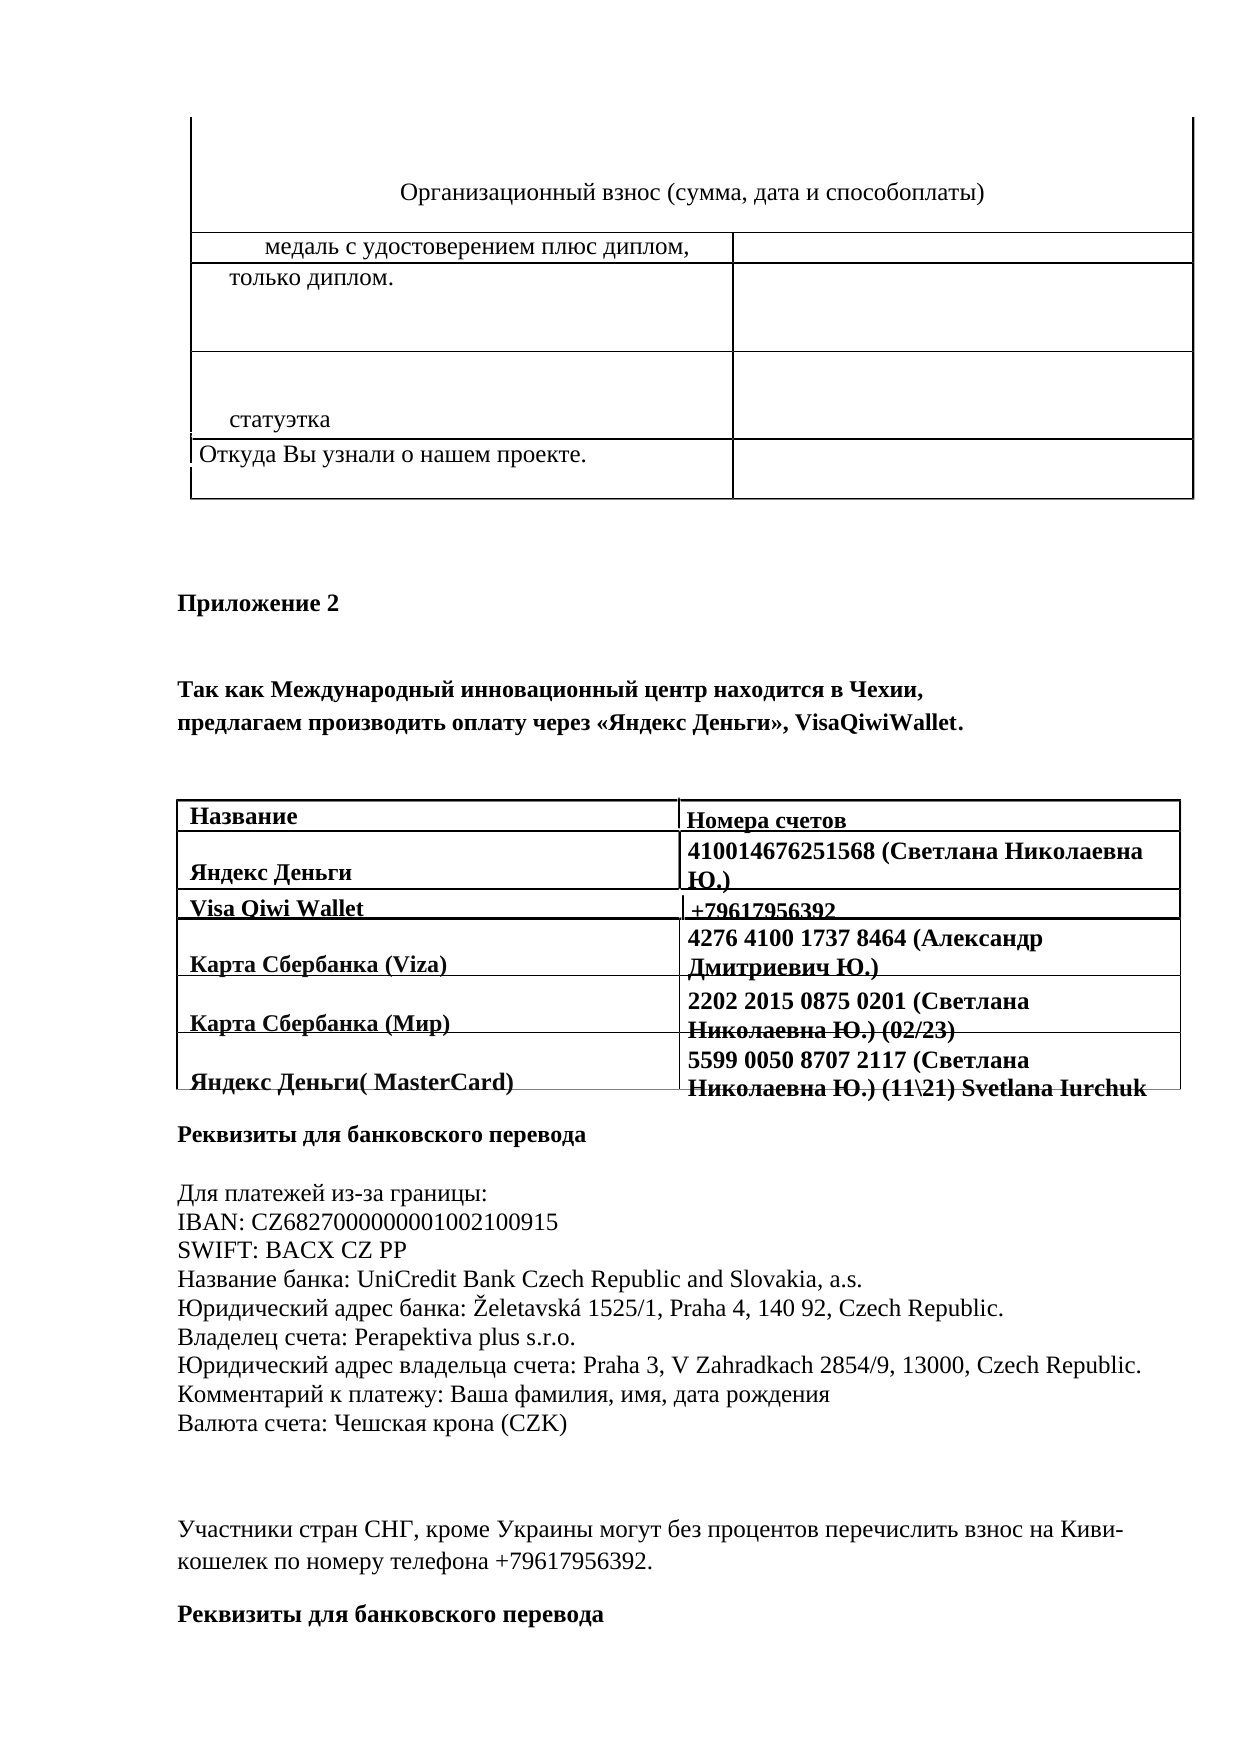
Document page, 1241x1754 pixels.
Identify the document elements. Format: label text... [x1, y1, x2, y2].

text Приложение 2 [177, 588, 1173, 616]
text Откуда Вы узнали о нашем проекте. [189, 433, 1173, 468]
text Дмитриевич Ю.) [688, 952, 1173, 981]
text Visa Qiwi Wallet [189, 894, 602, 921]
text 5599 0050 8707 2117 (Светлана Николаевна Ю.) (11\21) Svetlana Iurchuk [688, 1046, 1171, 1102]
text Яндекс Деньги [189, 858, 613, 886]
text Так как Международный инновационный центр находится в Чехии, предлагаем производить оплату через «Яндекс Деньги», VisaQiwiWallet. [177, 675, 1051, 736]
text Карта Сбербанка (Мир) [189, 1008, 613, 1036]
text IBAN: CZ6827000000001002100915 [177, 1207, 1173, 1235]
text Комментарий к платежу: Ваша фамилия, имя, дата рождения [177, 1379, 1173, 1408]
text SWIFT: BACX CZ PP [177, 1235, 1173, 1264]
text Юридический адрес владельца счета: Praha 3, V Zahradkach 2854/9, 13000, Czech Republic. [177, 1350, 1173, 1379]
text +79617956392 [677, 896, 840, 924]
text Название [189, 801, 602, 829]
text Яндекс Деньги( MasterCard) [189, 1067, 613, 1096]
text Реквизиты для банковского перевода [177, 1120, 1173, 1147]
text только диплом. [229, 262, 1173, 291]
text 410014676251568 (Светлана Николаевна Ю.) [688, 836, 1148, 894]
text 2202 2015 0875 0201 (Светлана Николаевна Ю.) (02/23) [688, 987, 1173, 1043]
text Название банка: UniCredit Bank Czech Republic and Slovakia, a.s. [177, 1264, 1173, 1293]
text статуэтка [229, 404, 1173, 433]
text Организационный взнос (сумма, дата и способоплаты) [400, 177, 1173, 206]
text 4276 4100 1737 8464 (Александр [688, 927, 1173, 952]
picture [189, 117, 1195, 500]
text Участники стран СНГ, кроме Украины могут без процентов перечислить взнос на Киви-кошелек по номеру телефона +79617956392. [177, 1514, 1151, 1575]
text Для платежей из-за границы: [177, 1178, 1173, 1207]
text Владелец счета: Perapektiva plus s.r.o. [177, 1322, 1173, 1350]
text Юридический адрес банка: Želetavská 1525/1, Praha 4, 140 92, Czech Republic. [177, 1293, 1173, 1322]
text Номера счетов [677, 797, 1173, 834]
picture [175, 797, 1182, 1090]
text Карта Сбербанка (Viza) [189, 950, 613, 978]
text Реквизиты для банковского перевода [177, 1599, 1173, 1628]
text медаль с удостоверением плюс диплом, [229, 231, 1173, 260]
text Валюта счета: Чешская крона (CZK) [177, 1408, 1173, 1437]
